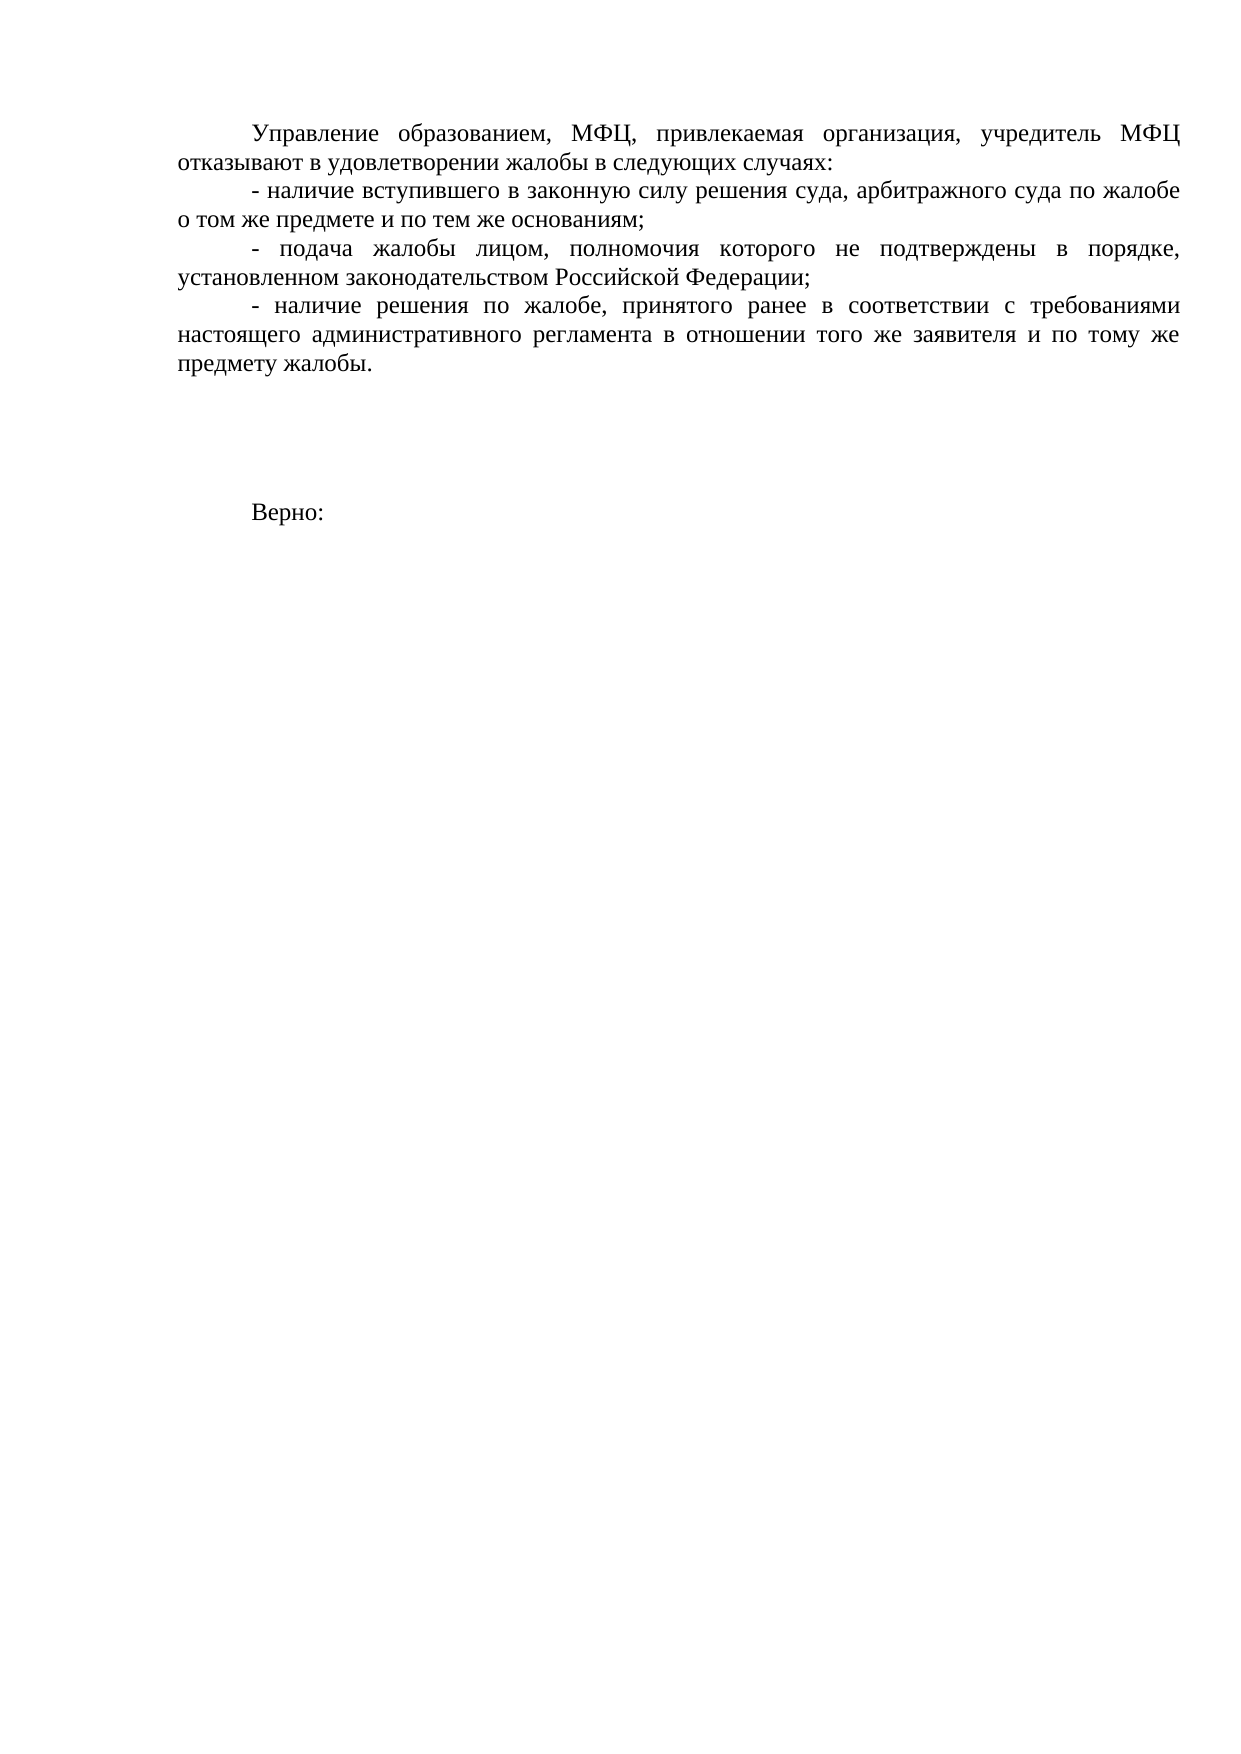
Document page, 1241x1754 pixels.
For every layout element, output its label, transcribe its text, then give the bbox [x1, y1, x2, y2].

text Верно: [177, 497, 1181, 525]
text - наличие решения по жалобе, принятого ранее в соответствии с требованиями настоящего административного регламента в отношении того же заявителя и по тому же предмету жалобы. [177, 291, 1181, 377]
text Управление образованием, МФЦ, привлекаемая организация, учредитель МФЦ отказывают в удовлетворении жалобы в следующих случаях: [177, 118, 1181, 176]
text - подача жалобы лицом, полномочия которого не подтверждены в порядке, установленном законодательством Российской Федерации; [177, 233, 1181, 291]
text - наличие вступившего в законную силу решения суда, арбитражного суда по жалобе о том же предмете и по тем же основаниям; [177, 176, 1181, 233]
